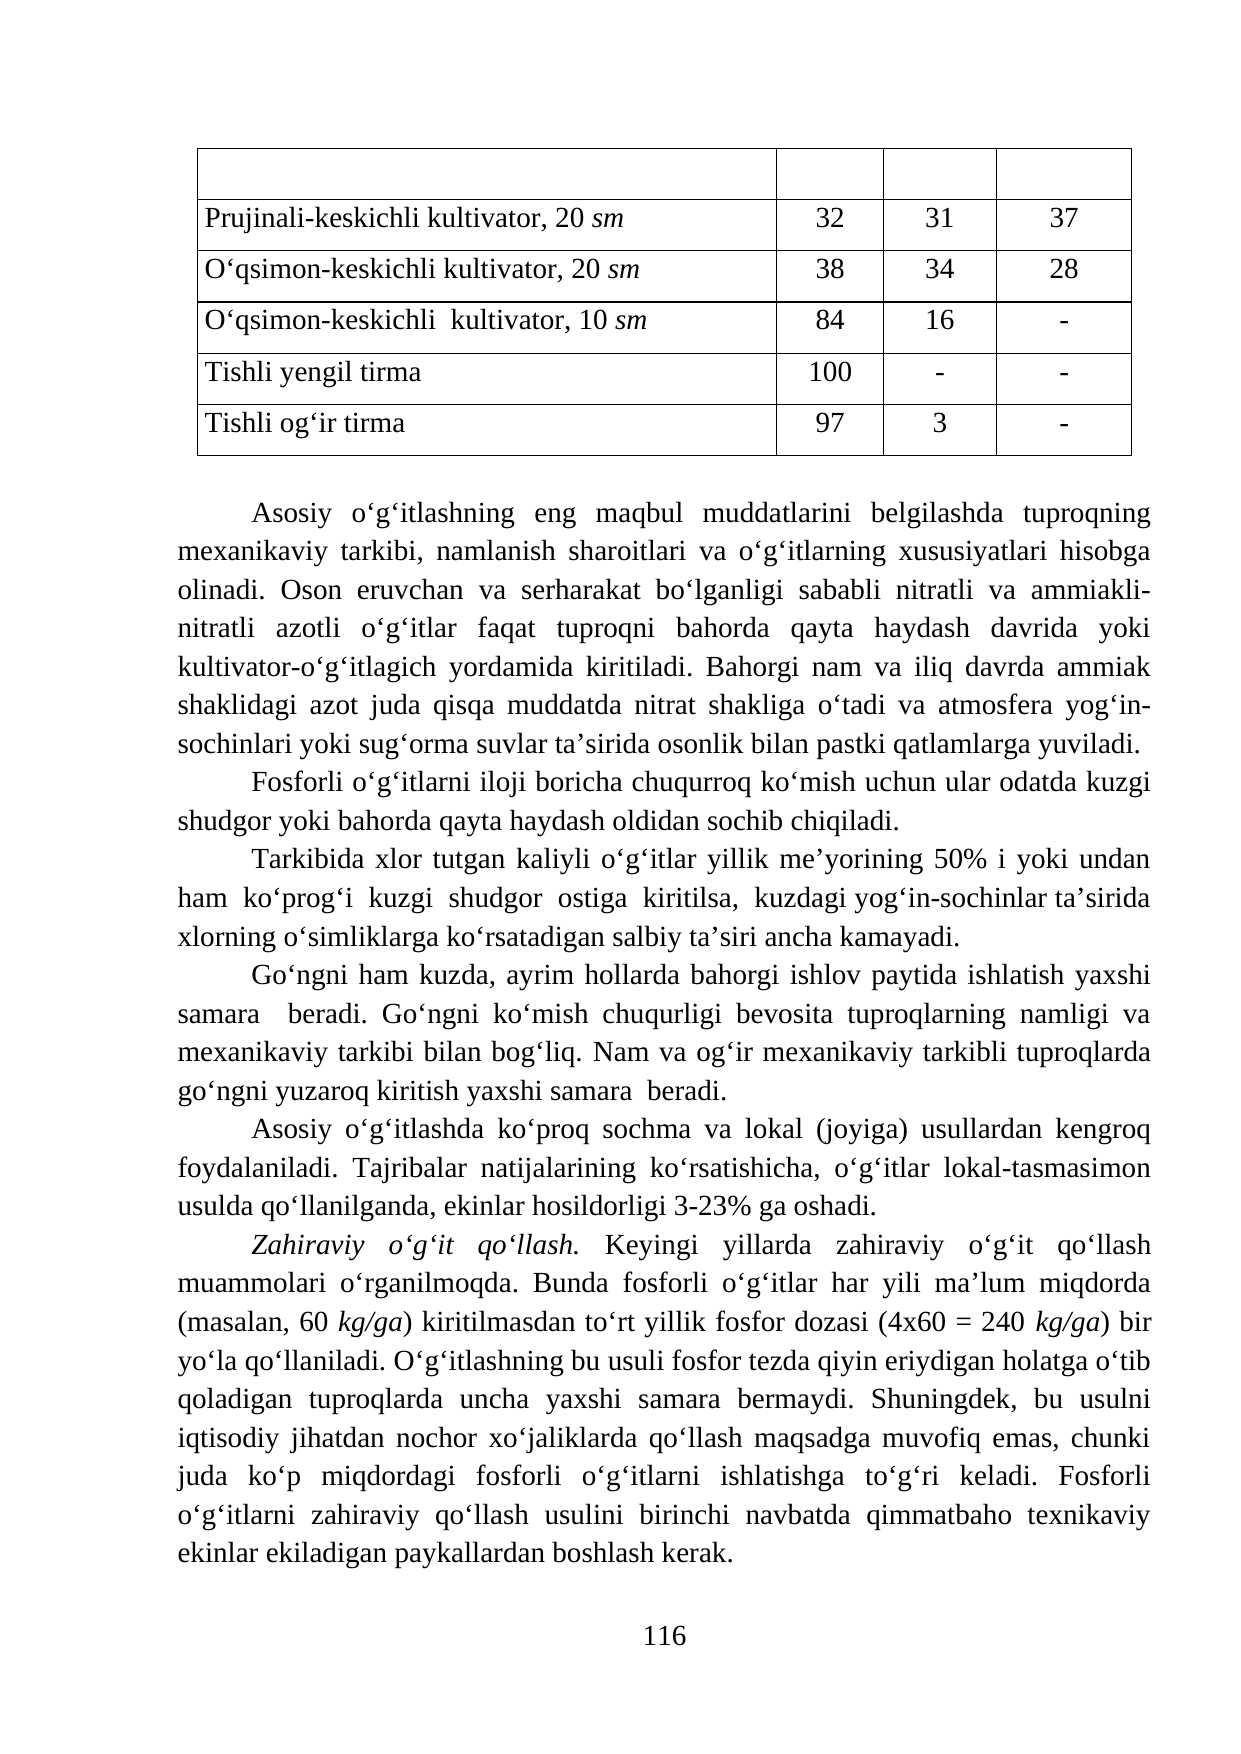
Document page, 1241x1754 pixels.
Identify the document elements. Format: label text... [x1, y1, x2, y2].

text Asosiy o‘g‘itlashning eng maqbul muddatlarini belgilashda tuproqning mexanikaviy tarkibi, namlanish sharoitlari va o‘g‘itlarning xususiyatlari hisobga olinadi. Oson eruvchan va serharakat bo‘lganligi sababli nitratli va ammiakli-nitratli azotli o‘g‘itlar faqat tuproqni bahorda qayta haydash davrida yoki kultivator-o‘g‘itlagich yordamida kiritiladi. Bahorgi nam va iliq davrda ammiak shaklidagi azot juda qisqa muddatda nitrat shakliga o‘tadi va atmosfera yog‘in-sochinlari yoki sug‘orma suvlar ta’sirida osonlik bilan pastki qatlamlarga yuviladi. [177, 495, 1152, 759]
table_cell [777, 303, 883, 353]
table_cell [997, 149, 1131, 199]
text Tarkibida xlor tutgan kaliyli o‘g‘itlar yillik me’yorining 50% i yoki undan ham ko‘prog‘i kuzgi shudgor ostiga kiritilsa, kuzdagi yog‘in-sochinlar ta’sirida xlorning o‘simliklarga ko‘rsatadigan salbiy ta’siri ancha kamayadi. [177, 842, 1152, 952]
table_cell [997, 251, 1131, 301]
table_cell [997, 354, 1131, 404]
text Fosforli o‘g‘itlarni iloji boricha chuqurroq ko‘mish uchun ular odatda kuzgi shudgor yoki bahorda qayta haydash oldidan sochib chiqiladi. [177, 764, 1152, 837]
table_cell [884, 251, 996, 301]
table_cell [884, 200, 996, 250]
text zahiraviy o‘g‘it qo‘llash. Keyingi yillarda zahiraviy o‘g‘it qo‘llash muammolari o‘rganilmoqda. Bunda fosforli o‘g‘itlar har yili ma’lum miqdorda (masalan, 60 kg/ga) kiritilmasdan to‘rt yillik fosfor dozasi (4x60 = 240 kg/ga) bir yo‘la qo‘llaniladi. O‘g‘itlashning bu usuli fosfor tezda qiyin eriydigan holatga o‘tib qoladigan tuproqlarda uncha yaxshi samara bermaydi. Shuningdek, bu usulni iqtisodiy jihatdan nochor xo‘jaliklarda qo‘llash maqsadga muvofiq emas, chunki juda ko‘p miqdordagi fosforli o‘g‘itlarni ishlatishga to‘g‘ri keladi. Fosforli o‘g‘itlarni zahiraviy qo‘llash usulini birinchi navbatda qimmatbaho texnikaviy ekinlar ekiladigan paykallardan boshlash kerak. [177, 1227, 1152, 1569]
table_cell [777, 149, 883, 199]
text Go‘ngni ham kuzda, ayrim hollarda bahorgi ishlov paytida ishlatish yaxshi samara beradi. Go‘ngni ko‘mish chuqurligi bevosita tuproqlarning namligi va mexanikaviy tarkibi bilan bog‘liq. Nam va og‘ir mexanikaviy tarkibli tuproqlarda go‘ngni yuzaroq kiritish yaxshi samara beradi. [177, 957, 1152, 1106]
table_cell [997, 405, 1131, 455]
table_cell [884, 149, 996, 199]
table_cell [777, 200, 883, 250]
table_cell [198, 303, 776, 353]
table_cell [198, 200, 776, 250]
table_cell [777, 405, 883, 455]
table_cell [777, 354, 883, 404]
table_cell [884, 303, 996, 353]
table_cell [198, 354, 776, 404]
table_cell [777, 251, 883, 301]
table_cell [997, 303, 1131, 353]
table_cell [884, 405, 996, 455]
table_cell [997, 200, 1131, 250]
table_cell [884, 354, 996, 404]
text Asosiy o‘g‘itlashda ko‘proq sochma va lokal (joyiga) usullardan kengroq foydalaniladi. Tajribalar natijalarining ko‘rsatishicha, o‘g‘itlar lokal-tasmasimon usulda qo‘llanilganda, ekinlar hosildorligi 3-23% ga oshadi. [177, 1111, 1152, 1222]
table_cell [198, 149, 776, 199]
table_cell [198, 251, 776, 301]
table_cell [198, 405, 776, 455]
